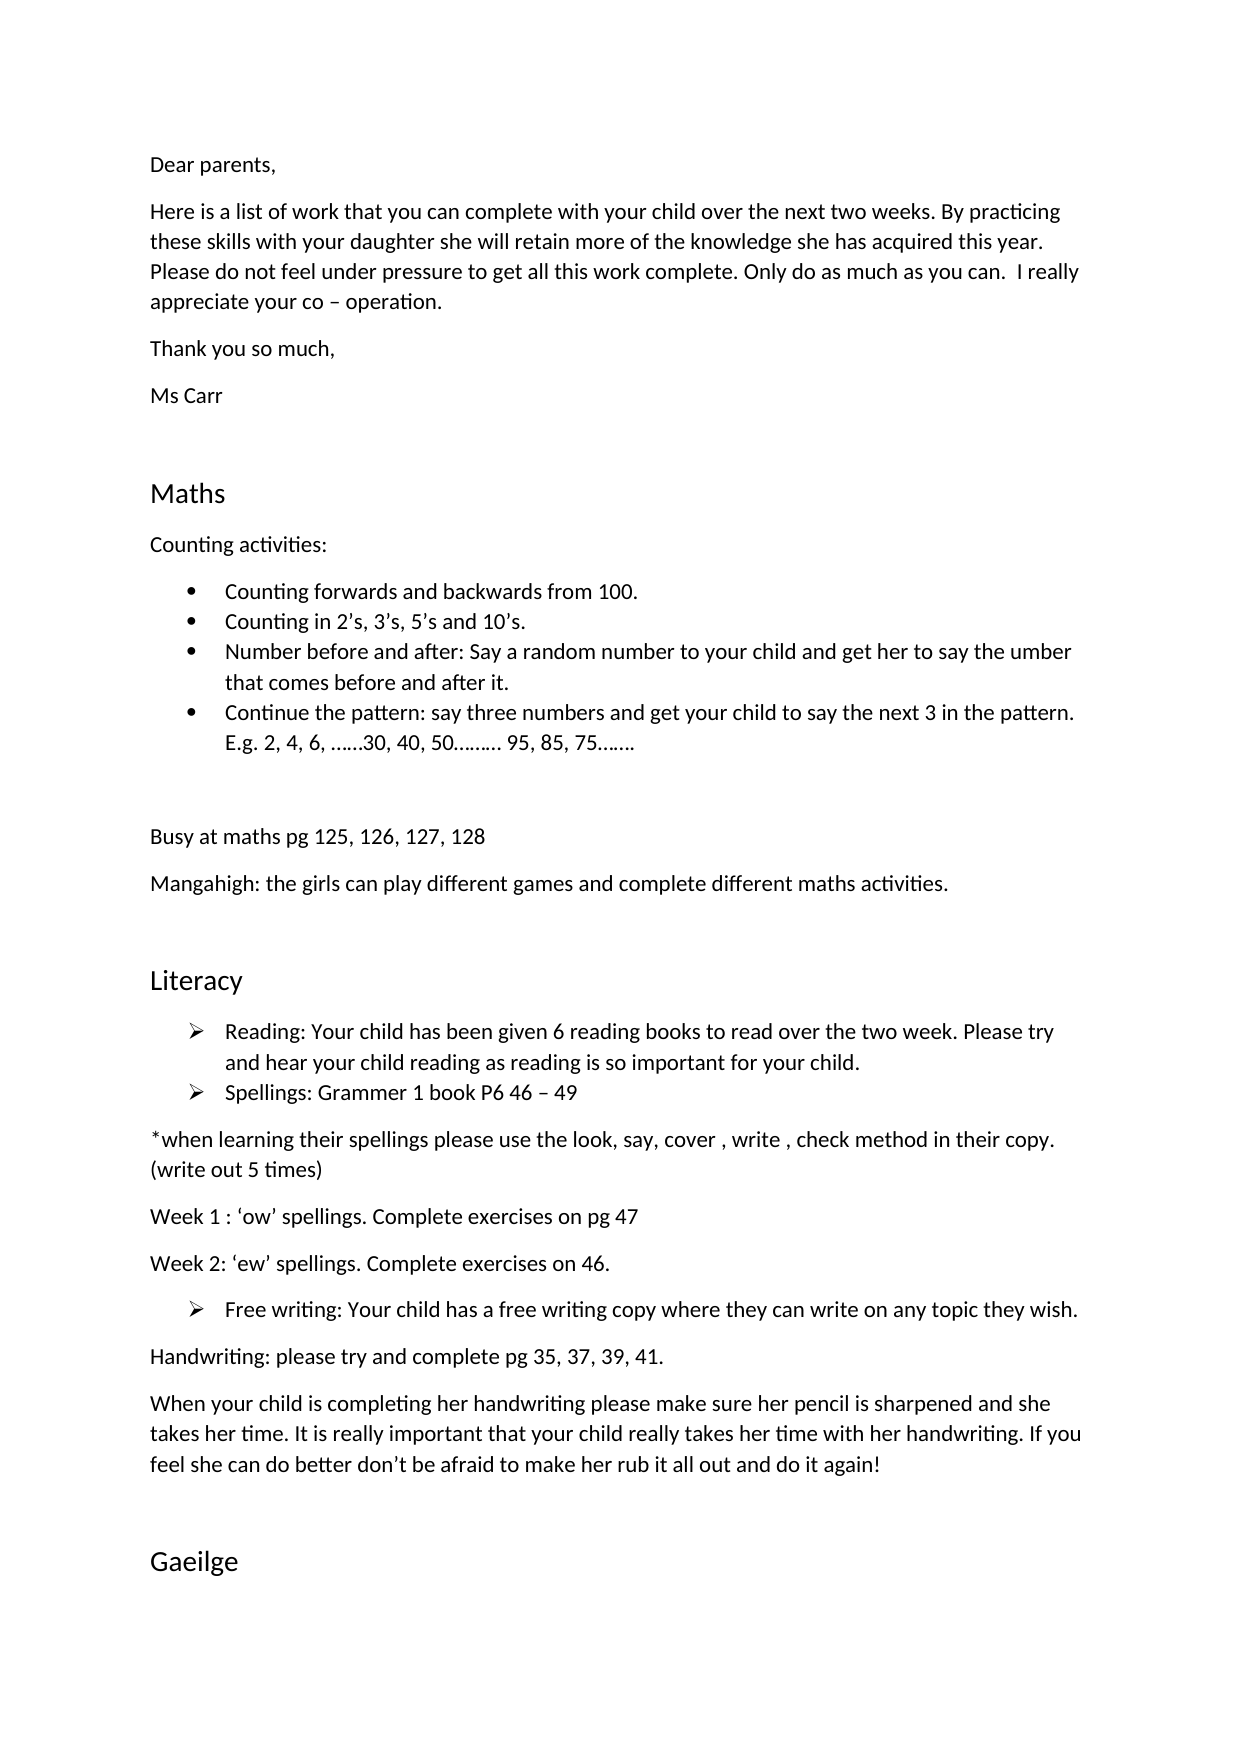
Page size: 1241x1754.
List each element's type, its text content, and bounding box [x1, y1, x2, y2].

list Counting in 2’s, 3’s, 5’s and 10’s. [187, 607, 1090, 635]
text Here is a list of work that you can complete with your child over the next two weeks. By practicing these skills with your daughter she will retain more of the knowledge she has acquired this year. Please do not feel under pressure to get all this work complete. Only do as much as you can. I really appreciate your co – operation. [150, 197, 1090, 316]
list Free writing: Your child has a free writing copy where they can write on any topic they wish. [187, 1296, 1090, 1324]
text Literacy [150, 962, 1090, 998]
text Mangahigh: the girls can play different games and complete different maths activities. [150, 869, 1090, 897]
text Week 2: ‘ew’ spellings. Complete exercises on 46. [150, 1249, 1090, 1277]
text Counting activities: [150, 530, 1090, 558]
text Gaeilge [150, 1543, 1090, 1579]
list Number before and after: Say a random number to your child and get her to say the umber that comes before and after it. [187, 637, 1090, 696]
text When your child is completing her handwriting please make sure her pencil is sharpened and she takes her time. It is really important that your child really takes her time with her handwriting. If you feel she can do better don’t be afraid to make her rub it all out and do it again! [150, 1389, 1090, 1478]
text Handwriting: please try and complete pg 35, 37, 39, 41. [150, 1342, 1090, 1371]
text Maths [150, 475, 1090, 511]
list Counting forwards and backwards from 100. [187, 577, 1090, 605]
text Dear parents, [150, 150, 1090, 178]
list Spellings: Grammer 1 book P6 46 – 49 [187, 1078, 1090, 1106]
text Ms Carr [150, 381, 1090, 409]
list Continue the pattern: say three numbers and get your child to say the next 3 in the pattern. E.g. 2, 4, 6, ……30, 40, 50……… 95, 85, 75……. [187, 698, 1090, 756]
list Reading: Your child has been given 6 reading books to read over the two week. Please try and hear your child reading as reading is so important for your child. [187, 1017, 1090, 1076]
text Week 1 : ‘ow’ spellings. Complete exercises on pg 47 [150, 1202, 1090, 1230]
text *when learning their spellings please use the look, say, cover , write , check method in their copy. (write out 5 times) [150, 1125, 1090, 1183]
text Busy at maths pg 125, 126, 127, 128 [150, 822, 1090, 850]
text Thank you so much, [150, 334, 1090, 362]
